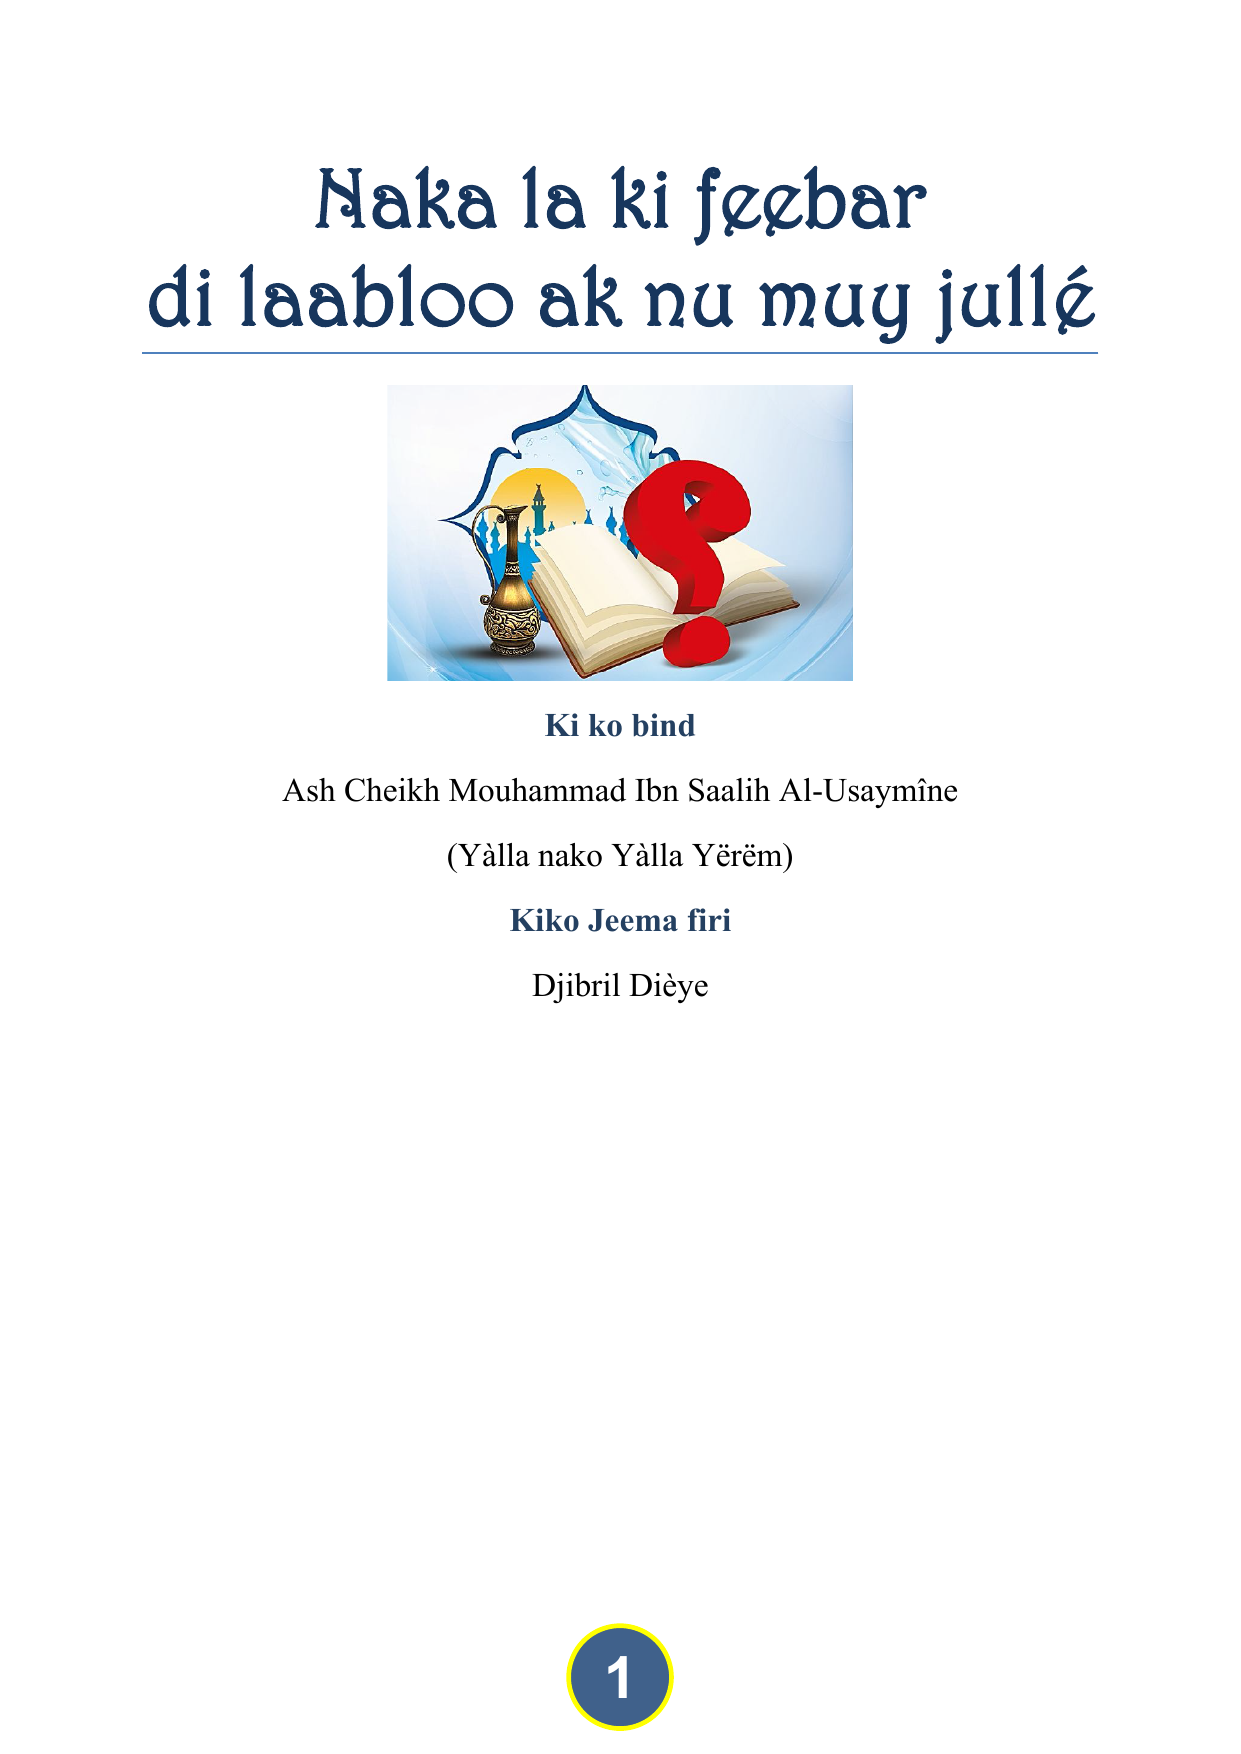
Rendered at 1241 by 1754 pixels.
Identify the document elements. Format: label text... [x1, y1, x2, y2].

text Ash Cheikh Mouhammad Ibn Saalih Al-Usaymîne [142, 771, 1098, 809]
text (Yàlla nako Yàlla Yërëm) [142, 836, 1098, 874]
picture [387, 385, 853, 681]
title Naka la ki feebar [142, 148, 1098, 246]
text Djibril Dièye [142, 965, 1098, 1004]
text Ki ko bind [142, 706, 1098, 744]
title di laabloo ak nu muy jullé [142, 246, 1098, 352]
text Kiko Jeema firi [142, 900, 1098, 939]
